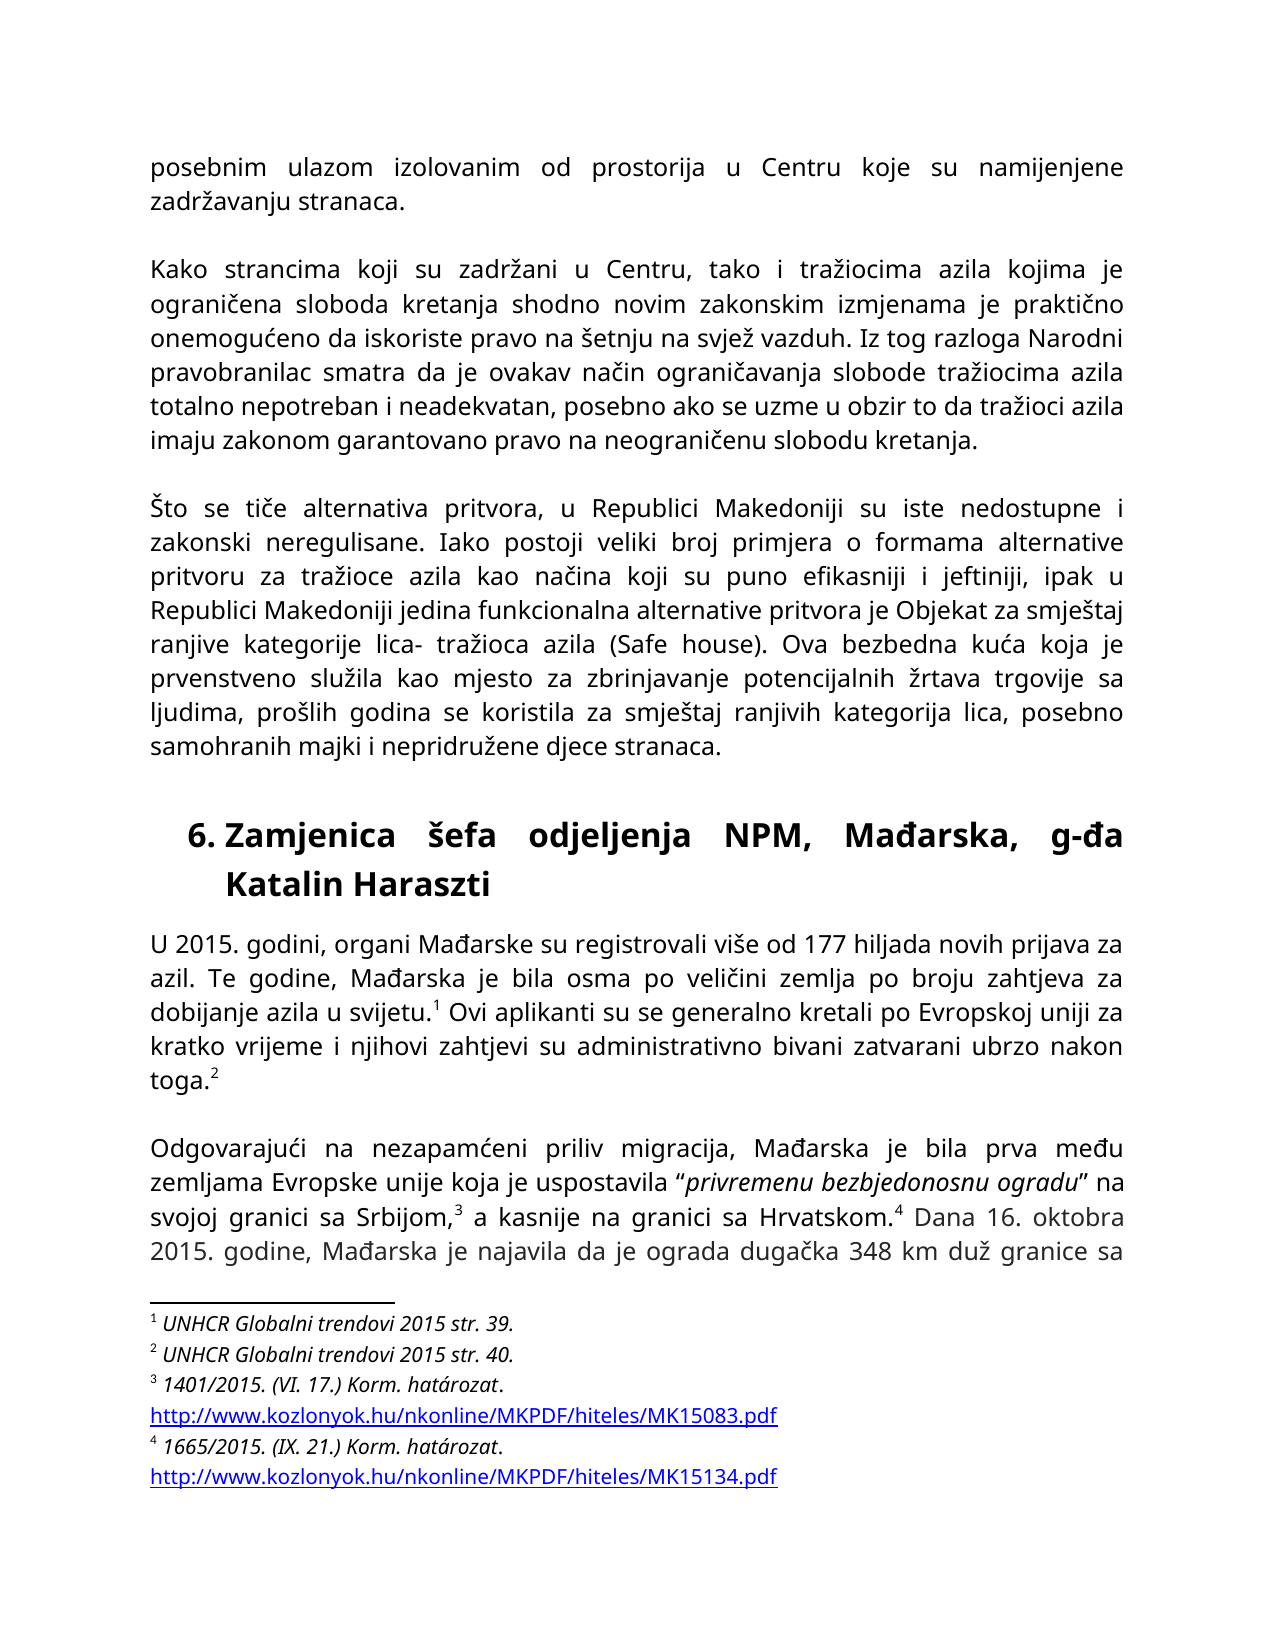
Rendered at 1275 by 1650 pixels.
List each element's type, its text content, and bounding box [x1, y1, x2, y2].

text Kako strancima koji su zadržani u Centru, tako i tražiocima azila kojima je ograničena sloboda kretanja shodno novim zakonskim izmjenama je praktično onemogućeno da iskoriste pravo na šetnju na svjež vazduh. Iz tog razloga Narodni pravobranilac smatra da je ovakav način ograničavanja slobode tražiocima azila totalno nepotreban i neadekvatan, posebno ako se uzme u obzir to da tražioci azila imaju zakonom garantovano pravo na neograničenu slobodu kretanja. [150, 252, 1125, 457]
text U 2015. godini, organi Mađarske su registrovali više od 177 hiljada novih prijava za azil. Te godine, Mađarska je bila osma po veličini zemlja po broju zahtjeva za dobijanje azila u svijetu. Ovi aplikanti su se generalno kretali po Evropskoj uniji za kratko vrijeme i njihovi zahtjevi su administrativno bivani zatvarani ubrzo nakon toga. [150, 927, 1125, 1097]
text Što se tiče alternativa pritvora, u Republici Makedoniji su iste nedostupne i zakonski neregulisane. Iako postoji veliki broj primjera o formama alternative pritvoru za tražioce azila kao načina koji su puno efikasniji i jeftiniji, ipak u Republici Makedoniji jedina funkcionalna alternative pritvora je Objekat za smještaj ranjive kategorije lica- tražioca azila (Safe house). Ova bezbedna kuća koja je prvenstveno služila kao mjesto za zbrinjavanje potencijalnih žrtava trgovije sa ljudima, prošlih godina se koristila za smještaj ranjivih kategorija lica, posebno samohranih majki i nepridružene djece stranaca. [150, 491, 1125, 763]
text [150, 150, 1125, 218]
list Zamjenica šefa odjeljenja NPM, Mađarska, g-đa Katalin Haraszti [187, 812, 1125, 906]
